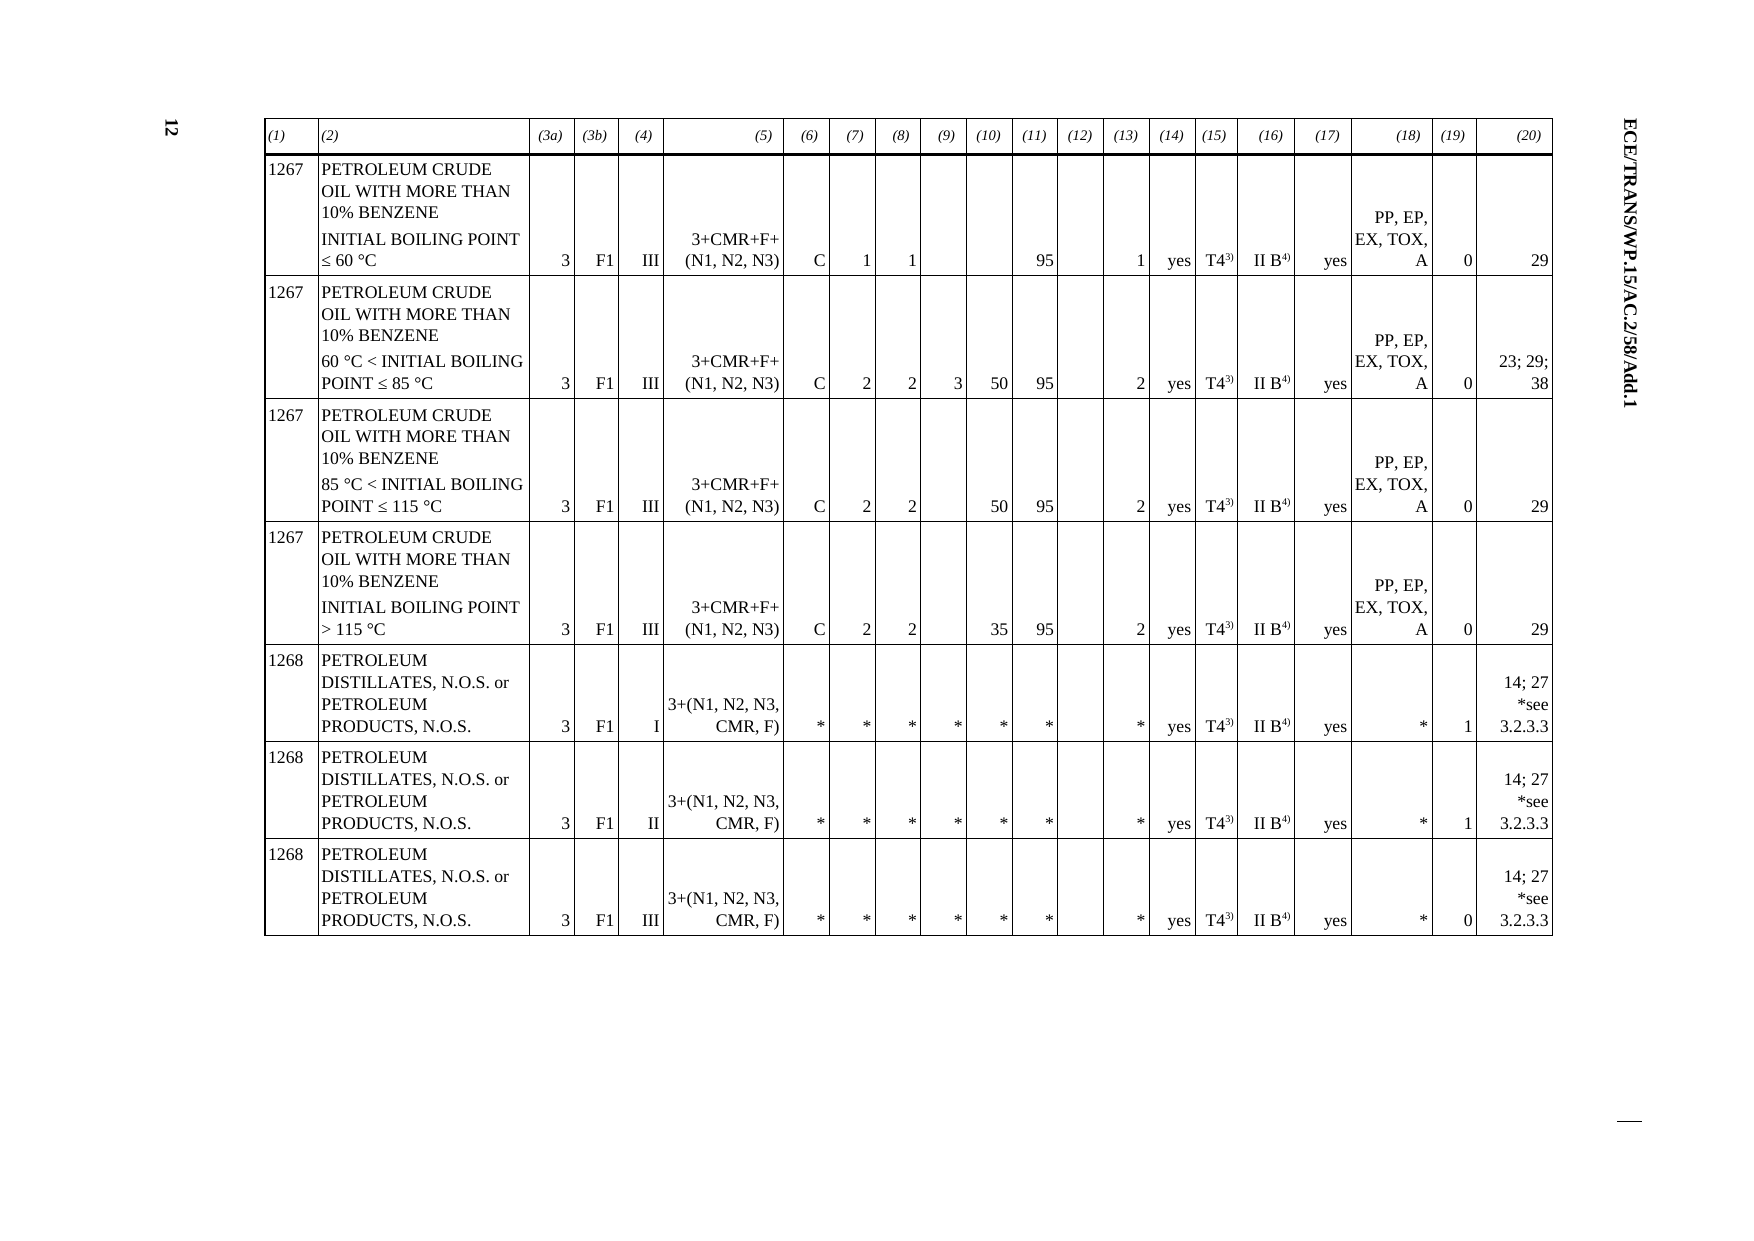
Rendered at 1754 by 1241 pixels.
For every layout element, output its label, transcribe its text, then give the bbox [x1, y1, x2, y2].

table_cell III [619, 156, 663, 275]
table_cell II B4) [1238, 742, 1294, 838]
table_cell 3 [530, 742, 574, 838]
table_cell 3 [530, 645, 574, 741]
table_cell PETROLEUM DISTILLATES, N.O.S. or PETROLEUM PRODUCTS, N.O.S. [319, 645, 529, 741]
table_header (10) [967, 119, 1012, 152]
table_cell PP, EP, EX, TOX, A [1352, 522, 1432, 644]
table_cell 1267 [266, 399, 318, 521]
table_cell 1 [1433, 645, 1476, 741]
table_cell * [830, 645, 875, 741]
table_cell 95 [1013, 276, 1057, 398]
table_cell II B4) [1238, 156, 1294, 275]
table_cell 3 [530, 399, 574, 521]
table_cell II B4) [1238, 522, 1294, 644]
table_header (7) [830, 119, 875, 152]
table_cell 95 [1013, 156, 1057, 275]
table_cell 29 [1477, 156, 1552, 275]
table_cell yes [1150, 156, 1195, 275]
table_header (17) [1295, 119, 1351, 152]
table_cell * [1352, 645, 1432, 741]
table_cell * [921, 839, 966, 935]
table_cell T43) [1196, 399, 1237, 521]
table_cell F1 [575, 156, 618, 275]
table_header (6) [784, 119, 829, 152]
table_cell 0 [1433, 839, 1476, 935]
table_cell III [619, 522, 663, 644]
table_cell 3 [530, 839, 574, 935]
table_cell PP, EP, EX, TOX, A [1352, 276, 1432, 398]
table_cell * [921, 645, 966, 741]
table_cell 14; 27 *see 3.2.3.3 [1477, 742, 1552, 838]
table_cell II B4) [1238, 276, 1294, 398]
table_cell [1058, 645, 1103, 741]
table_cell * [784, 742, 829, 838]
table_cell II B4) [1238, 399, 1294, 521]
table_cell 3+CMR+F+ (N1, N2, N3) [664, 399, 783, 521]
table_cell 1 [1104, 156, 1149, 275]
table_cell * [1104, 839, 1149, 935]
table_cell 1267 [266, 156, 318, 275]
table_cell C [784, 156, 829, 275]
table_cell 1267 [266, 522, 318, 644]
table_cell II B4) [1238, 645, 1294, 741]
table_cell 1 [876, 156, 920, 275]
table_cell 29 [1477, 522, 1552, 644]
table_cell * [1013, 645, 1057, 741]
table_cell F1 [575, 399, 618, 521]
table_cell 3+(N1, N2, N3, CMR, F) [664, 742, 783, 838]
table_header (4) [619, 119, 663, 152]
table_cell * [967, 645, 1012, 741]
table_cell C [784, 399, 829, 521]
table_cell 50 [967, 399, 1012, 521]
table_cell F1 [575, 742, 618, 838]
table_cell PETROLEUM DISTILLATES, N.O.S. or PETROLEUM PRODUCTS, N.O.S. [319, 839, 529, 935]
table_cell 3+CMR+F+ (N1, N2, N3) [664, 276, 783, 398]
table_cell PETROLEUM CRUDE OIL WITH MORE THAN 10% BENZENE INITIAL BOILING POINT ≤ 60 °C [319, 156, 529, 275]
table_cell * [830, 839, 875, 935]
table_cell [921, 399, 966, 521]
table_cell * [1352, 742, 1432, 838]
table_cell 2 [1104, 522, 1149, 644]
table_cell [921, 522, 966, 644]
table_cell 3 [921, 276, 966, 398]
table_header (18) [1352, 119, 1432, 152]
table_cell [1058, 522, 1103, 644]
table_cell PETROLEUM CRUDE OIL WITH MORE THAN 10% BENZENE 85 °C < INITIAL BOILING POINT ≤ 115 °C [319, 399, 529, 521]
table_cell * [784, 645, 829, 741]
table_cell T43) [1196, 742, 1237, 838]
table_cell * [1352, 839, 1432, 935]
table_cell yes [1295, 742, 1351, 838]
table_cell F1 [575, 276, 618, 398]
table_cell 23; 29; 38 [1477, 276, 1552, 398]
table_cell PP, EP, EX, TOX, A [1352, 399, 1432, 521]
table_cell 3 [530, 276, 574, 398]
table_cell 2 [876, 522, 920, 644]
table_cell PP, EP, EX, TOX, A [1352, 156, 1432, 275]
table_cell [921, 156, 966, 275]
table_cell 0 [1433, 156, 1476, 275]
table_cell yes [1150, 522, 1195, 644]
table_cell 2 [830, 399, 875, 521]
table_cell II B4) [1238, 839, 1294, 935]
table_cell 0 [1433, 522, 1476, 644]
table_header (3b) [575, 119, 618, 152]
table_cell 1267 [266, 276, 318, 398]
table_cell * [876, 645, 920, 741]
table_cell PETROLEUM DISTILLATES, N.O.S. or PETROLEUM PRODUCTS, N.O.S. [319, 742, 529, 838]
table_cell III [619, 399, 663, 521]
table_cell T43) [1196, 276, 1237, 398]
table_cell yes [1150, 742, 1195, 838]
table_cell yes [1295, 839, 1351, 935]
table_header (1) [266, 119, 318, 152]
table_cell 1268 [266, 839, 318, 935]
table_cell PETROLEUM CRUDE OIL WITH MORE THAN 10% BENZENE 60 °C < INITIAL BOILING POINT ≤ 85 °C [319, 276, 529, 398]
table_cell 2 [830, 276, 875, 398]
table_cell * [1104, 742, 1149, 838]
table_cell [967, 156, 1012, 275]
table_cell 2 [1104, 276, 1149, 398]
table_cell yes [1150, 839, 1195, 935]
table_cell 95 [1013, 399, 1057, 521]
table_cell * [876, 742, 920, 838]
table_cell C [784, 276, 829, 398]
table_cell 2 [876, 399, 920, 521]
table_cell 2 [830, 522, 875, 644]
table_cell III [619, 276, 663, 398]
table_cell [1058, 276, 1103, 398]
table_cell [1058, 156, 1103, 275]
table_cell yes [1150, 645, 1195, 741]
table_cell 3 [530, 522, 574, 644]
table_cell II [619, 742, 663, 838]
table_cell 95 [1013, 522, 1057, 644]
table_cell * [876, 839, 920, 935]
table_cell F1 [575, 522, 618, 644]
table_cell 3+(N1, N2, N3, CMR, F) [664, 839, 783, 935]
table_cell T43) [1196, 839, 1237, 935]
table_cell 0 [1433, 399, 1476, 521]
table_header (16) [1238, 119, 1294, 152]
table_cell I [619, 645, 663, 741]
table_cell yes [1295, 645, 1351, 741]
table_cell T43) [1196, 645, 1237, 741]
table_cell 2 [876, 276, 920, 398]
table_cell * [967, 839, 1012, 935]
table_header (14) [1150, 119, 1195, 152]
table_cell * [1013, 839, 1057, 935]
table_cell T43) [1196, 156, 1237, 275]
table_cell 3+CMR+F+ (N1, N2, N3) [664, 156, 783, 275]
table_header (5) [664, 119, 783, 152]
table_cell [1058, 839, 1103, 935]
table_cell * [830, 742, 875, 838]
table_cell 3 [530, 156, 574, 275]
table_cell 14; 27 *see 3.2.3.3 [1477, 839, 1552, 935]
table_cell yes [1295, 276, 1351, 398]
table_cell 50 [967, 276, 1012, 398]
table_header (11) [1013, 119, 1057, 152]
table_cell [1058, 399, 1103, 521]
table_header (8) [876, 119, 920, 152]
table_header (20) [1477, 119, 1552, 152]
table_cell F1 [575, 839, 618, 935]
table_cell 1 [830, 156, 875, 275]
table_cell 3+CMR+F+ (N1, N2, N3) [664, 522, 783, 644]
table_cell * [784, 839, 829, 935]
table_cell [1058, 742, 1103, 838]
table_cell 14; 27 *see 3.2.3.3 [1477, 645, 1552, 741]
table_header (15) [1196, 119, 1237, 152]
table_cell yes [1150, 399, 1195, 521]
table_cell * [1013, 742, 1057, 838]
table_cell yes [1150, 276, 1195, 398]
table_header (12) [1058, 119, 1103, 152]
table_cell F1 [575, 645, 618, 741]
table_cell * [967, 742, 1012, 838]
table_header (9) [921, 119, 966, 152]
table_header (13) [1104, 119, 1149, 152]
table_cell 1268 [266, 645, 318, 741]
table_cell 29 [1477, 399, 1552, 521]
table_cell C [784, 522, 829, 644]
table_cell yes [1295, 522, 1351, 644]
table_header (3a) [530, 119, 574, 152]
table_cell yes [1295, 156, 1351, 275]
table_cell 35 [967, 522, 1012, 644]
table_cell 3+(N1, N2, N3, CMR, F) [664, 645, 783, 741]
table_cell 1 [1433, 742, 1476, 838]
table_cell T43) [1196, 522, 1237, 644]
table_cell 1268 [266, 742, 318, 838]
table_cell * [921, 742, 966, 838]
table_cell PETROLEUM CRUDE OIL WITH MORE THAN 10% BENZENE INITIAL BOILING POINT > 115 °C [319, 522, 529, 644]
table_cell III [619, 839, 663, 935]
table_header (19) [1433, 119, 1476, 152]
table_header (2) [319, 119, 529, 152]
table_cell yes [1295, 399, 1351, 521]
table_cell * [1104, 645, 1149, 741]
table_cell 2 [1104, 399, 1149, 521]
table_cell 0 [1433, 276, 1476, 398]
